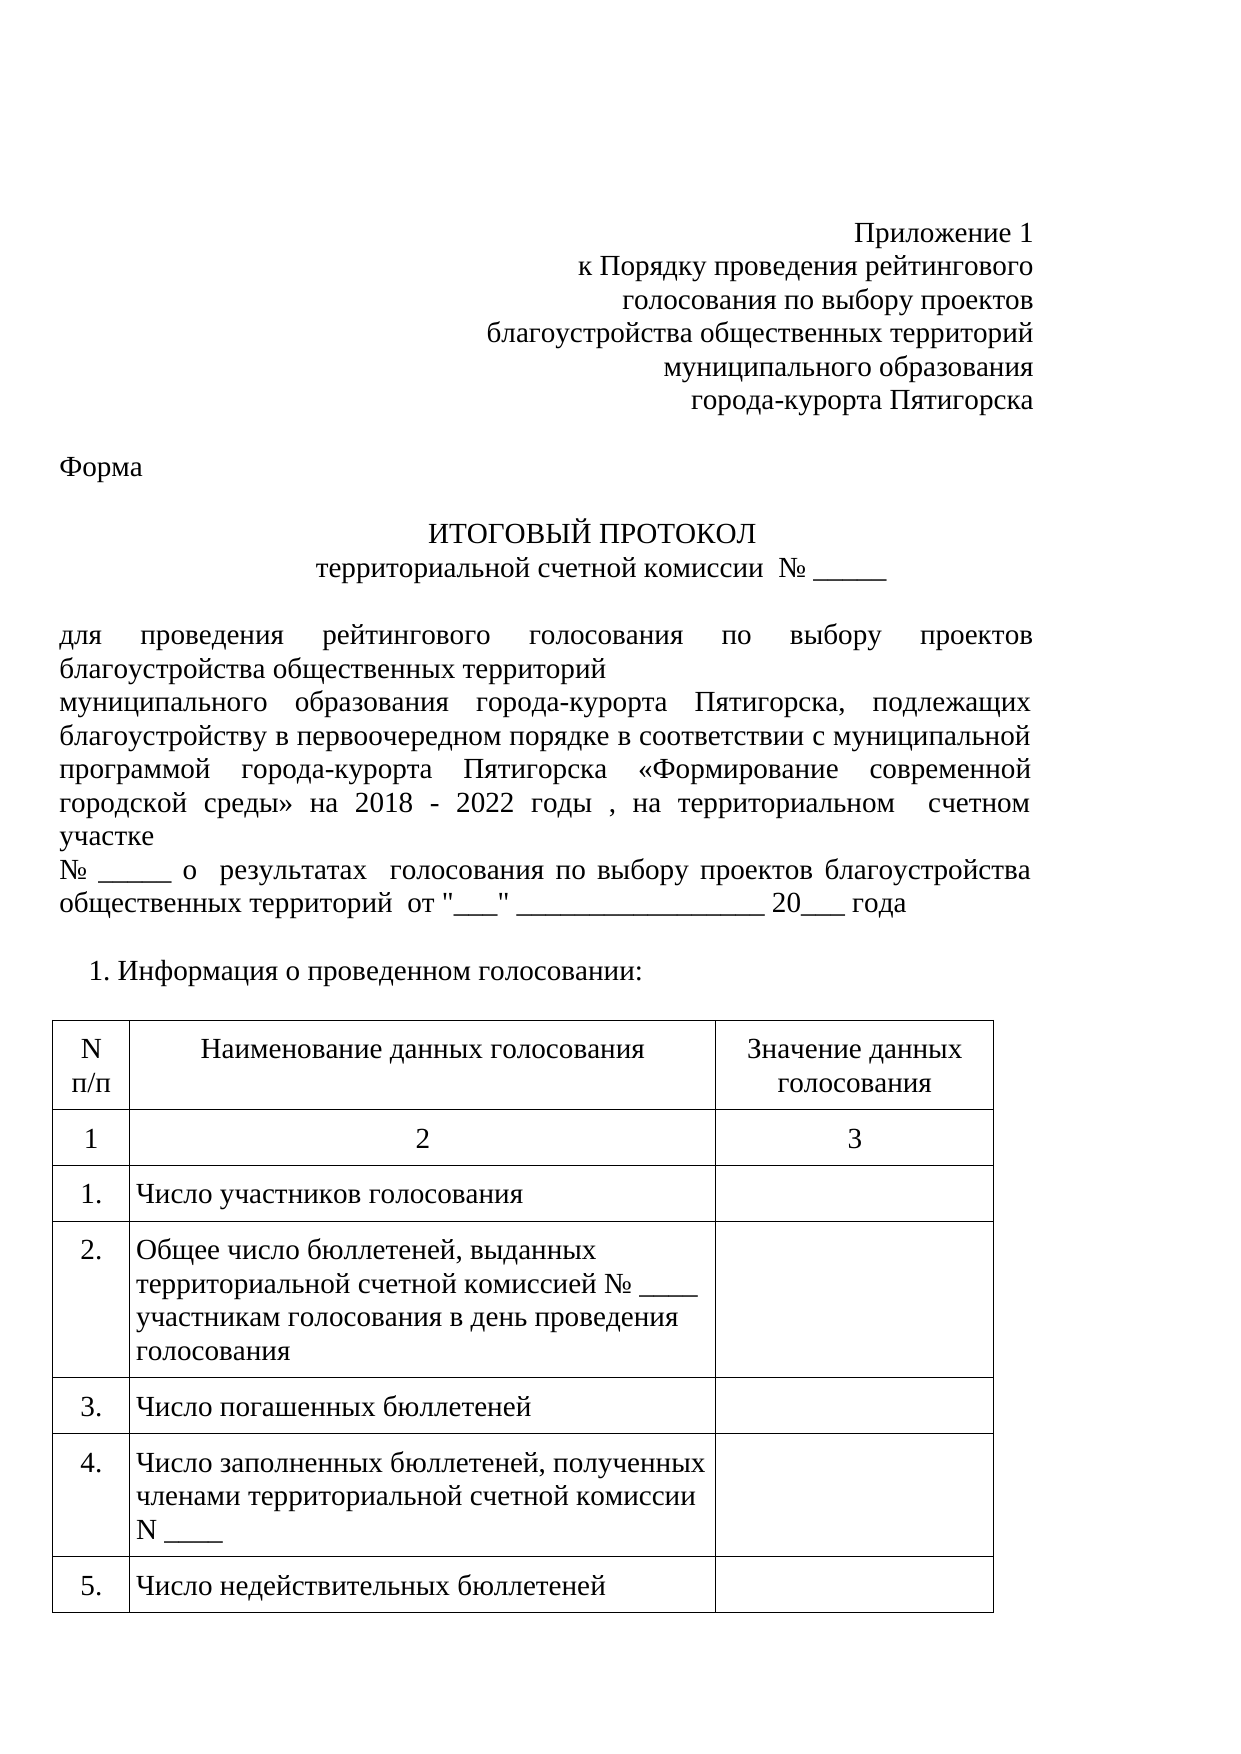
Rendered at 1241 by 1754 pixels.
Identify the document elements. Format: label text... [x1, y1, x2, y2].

table_cell Число заполненных бюллетеней, полученных членами территориальной счетной комиссии N ____ [130, 1434, 715, 1556]
table_cell [716, 1557, 993, 1612]
table_cell Общее число бюллетеней, выданных территориальной счетной комиссией № ____ участникам голосования в день проведения голосования [130, 1222, 715, 1377]
table_cell 2. [53, 1222, 129, 1377]
table_cell 3 [716, 1110, 993, 1165]
text Приложение 1 [59, 215, 1033, 248]
table_cell 5. [53, 1557, 129, 1612]
text 1. Информация о проведенном голосовании: [59, 953, 1033, 986]
text к Порядку проведения рейтингового [59, 248, 1033, 282]
text территориальной счетной комиссии № _____ [59, 550, 1033, 584]
table_header N п/п [53, 1021, 129, 1109]
text муниципального образования города-курорта Пятигорска, подлежащих благоустройству в первоочередном порядке в соответствии с муниципальной программой города-курорта Пятигорска «Формирование современной городской среды» на 2018 - 2022 годы , на территориальном счетном участке [59, 684, 1031, 852]
table_cell 3. [53, 1378, 129, 1433]
text для проведения рейтингового голосования по выбору проектов благоустройства общественных территорий [59, 617, 1033, 684]
table_cell [716, 1166, 993, 1221]
table_cell 1 [53, 1110, 129, 1165]
text благоустройства общественных территорий [59, 315, 1033, 349]
text города-курорта Пятигорска [59, 382, 1033, 416]
table_cell 1. [53, 1166, 129, 1221]
text муниципального образования [59, 349, 1033, 382]
table_header Значение данных голосования [716, 1021, 993, 1109]
text № _____ о результатах голосования по выбору проектов благоустройства общественных территорий от "___" _________________ 20___ года [59, 852, 1031, 919]
table_cell Число погашенных бюллетеней [130, 1378, 715, 1433]
table_cell 4. [53, 1434, 129, 1556]
text ИТОГОВЫЙ ПРОТОКОЛ [59, 517, 1033, 550]
table_cell [716, 1434, 993, 1556]
text Форма [59, 449, 1033, 483]
table_cell [716, 1222, 993, 1377]
table_cell 2 [130, 1110, 715, 1165]
table_cell [716, 1378, 993, 1433]
table_cell Число недействительных бюллетеней [130, 1557, 715, 1612]
table_header Наименование данных голосования [130, 1021, 715, 1109]
text голосования по выбору проектов [59, 282, 1033, 315]
table_cell Число участников голосования [130, 1166, 715, 1221]
